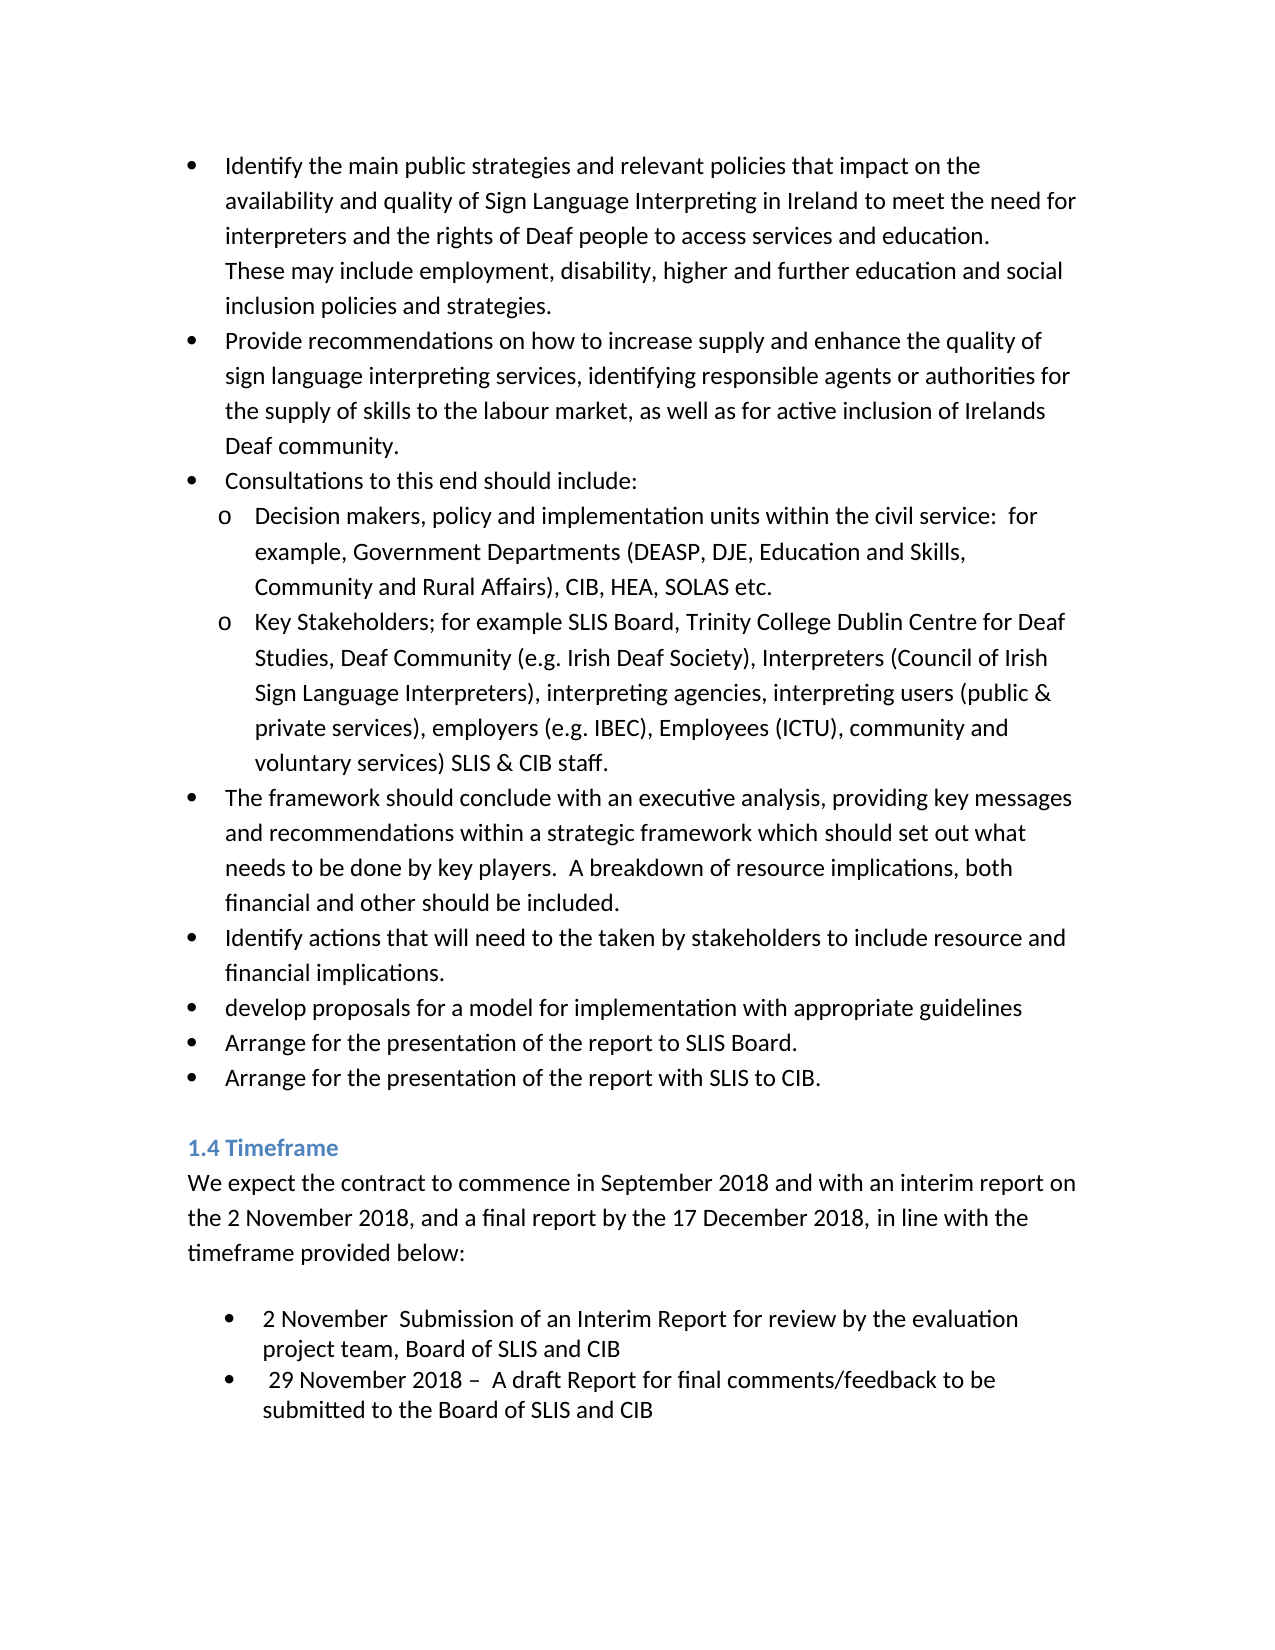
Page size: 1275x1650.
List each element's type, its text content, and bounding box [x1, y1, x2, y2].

text 1.4 Timeframe [187, 1132, 1087, 1163]
list 29 November 2018 – A draft Report for final comments/feedback to be submitted to the Board of SLIS and CIB [225, 1364, 1087, 1425]
list develop proposals for a model for implementation with appropriate guidelines [187, 992, 1087, 1023]
list Key Stakeholders; for example SLIS Board, Trinity College Dublin Centre for Deaf Studies, Deaf Community (e.g. Irish Deaf Society), Interpreters (Council of Irish Sign Language Interpreters), interpreting agencies, interpreting users (public & private services), employers (e.g. IBEC), Employees (ICTU), community and voluntary services) SLIS & CIB staff. [217, 606, 1087, 778]
list Provide recommendations on how to increase supply and enhance the quality of sign language interpreting services, identifying responsible agents or authorities for the supply of skills to the labour market, as well as for active inclusion of Irelands Deaf community. [187, 325, 1087, 461]
list Identify actions that will need to the taken by stakeholders to include resource and financial implications. [187, 922, 1087, 988]
list Decision makers, policy and implementation units within the civil service: for example, Government Departments (DEASP, DJE, Education and Skills, Community and Rural Affairs), CIB, HEA, SOLAS etc. [217, 500, 1087, 602]
text We expect the contract to commence in September 2018 and with an interim report on the 2 November 2018, and a final report by the 17 December 2018, in line with the timeframe provided below: [187, 1167, 1087, 1268]
list Identify the main public strategies and relevant policies that impact on the availability and quality of Sign Language Interpreting in Ireland to meet the need for interpreters and the rights of Deaf people to access services and education. These may include employment, disability, higher and further education and social inclusion policies and strategies. [187, 150, 1087, 321]
list Consultations to this end should include: [187, 465, 1087, 496]
list 2 November Submission of an Interim Report for review by the evaluation project team, Board of SLIS and CIB [225, 1303, 1087, 1364]
list Arrange for the presentation of the report to SLIS Board. [187, 1027, 1087, 1058]
list The framework should conclude with an executive analysis, providing key messages and recommendations within a strategic framework which should set out what needs to be done by key players. A breakdown of resource implications, both financial and other should be included. [187, 782, 1087, 918]
list Arrange for the presentation of the report with SLIS to CIB. [187, 1062, 1087, 1093]
